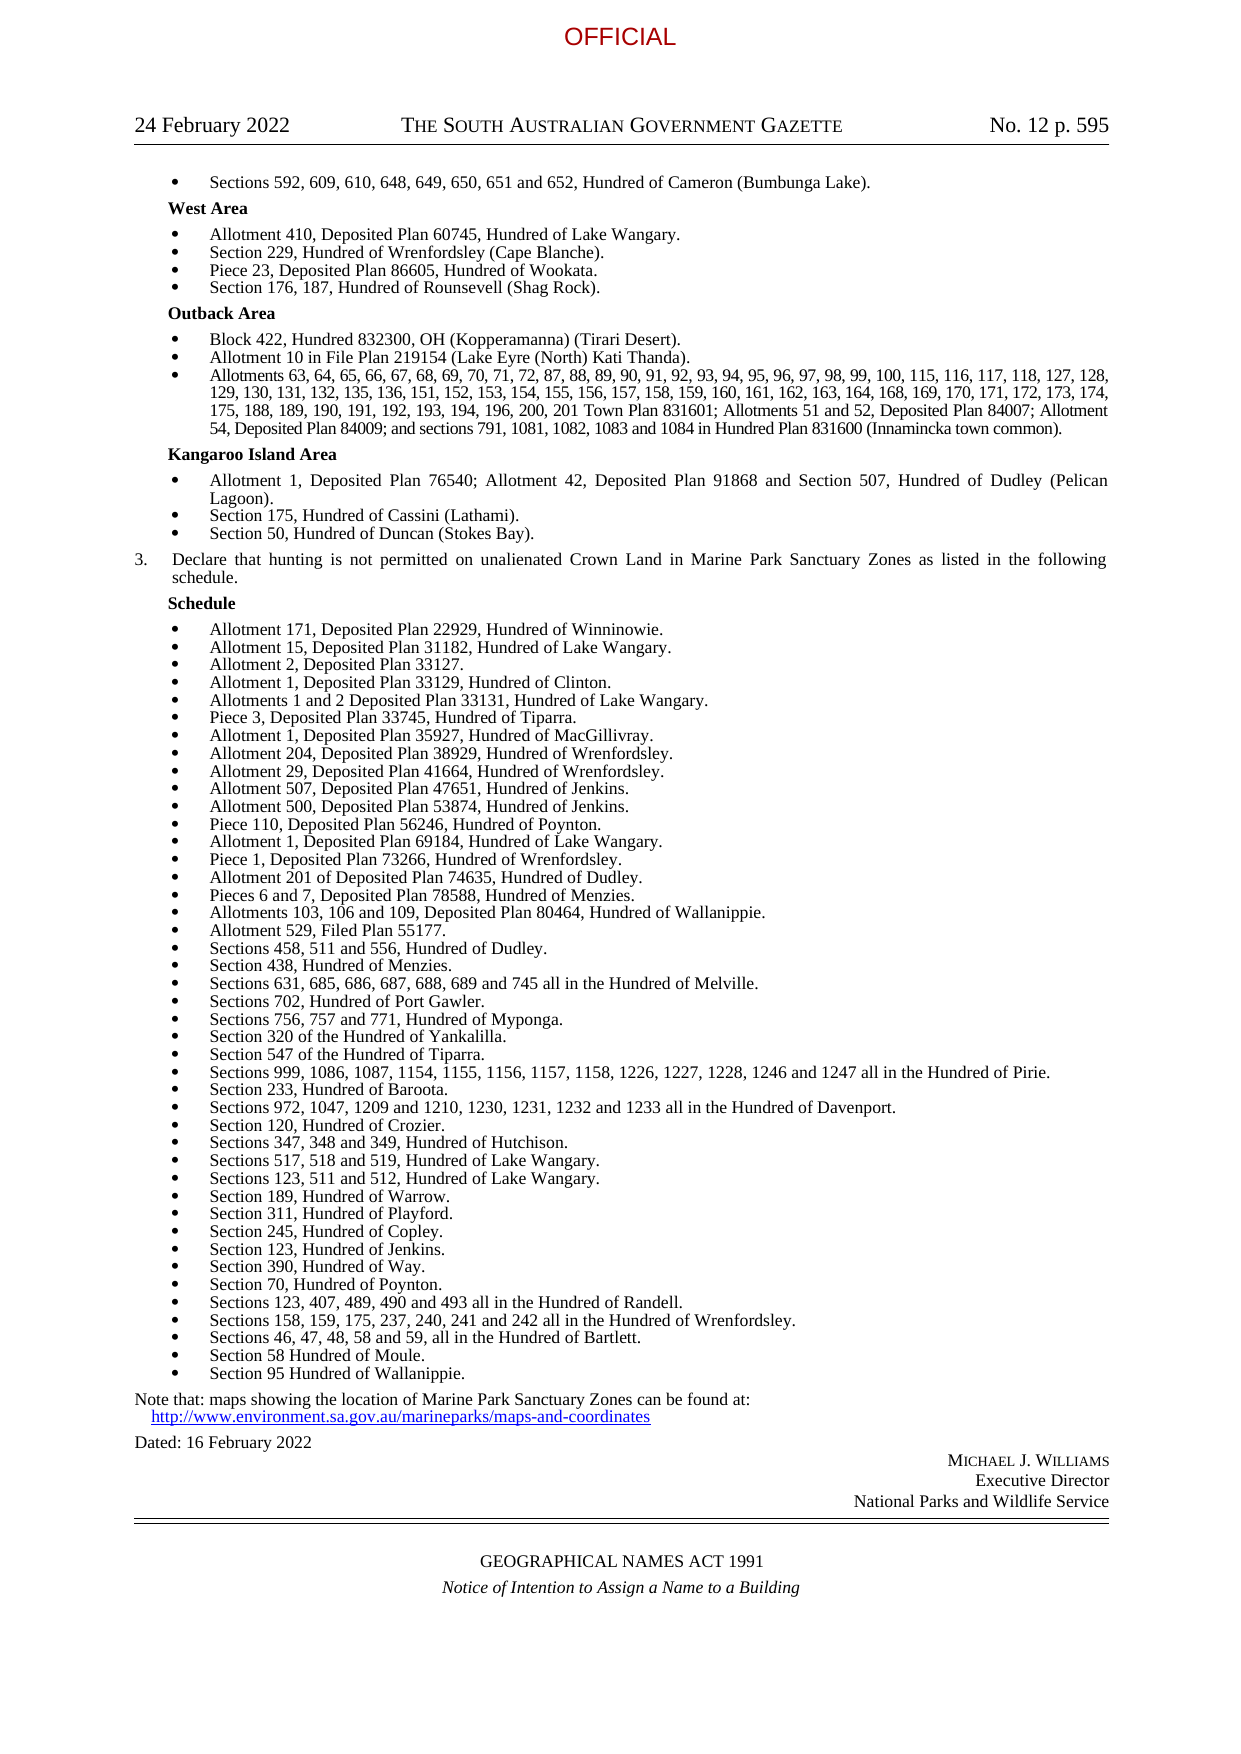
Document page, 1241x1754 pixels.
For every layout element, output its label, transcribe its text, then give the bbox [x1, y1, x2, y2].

list Section 175, Hundred of Cassini (Lathami). [172, 508, 1109, 525]
list Allotment 15, Deposited Plan 31182, Hundred of Lake Wangary. [172, 639, 1109, 657]
list Allotment 1, Deposited Plan 35927, Hundred of MacGillivray. [172, 727, 1109, 745]
text Schedule [151, 595, 1109, 613]
text Note that: maps showing the location of Marine Park Sanctuary Zones can be found at: http://www.environment.sa.gov.au/marineparks/maps-and-coordinates [134, 1391, 1109, 1426]
list Sections 999, 1086, 1087, 1154, 1155, 1156, 1157, 1158, 1226, 1227, 1228, 1246 and 1247 all in the Hundred of Pirie. [172, 1064, 1109, 1082]
list Declare that hunting is not permitted on unalienated Crown Land in Marine Park Sanctuary Zones as listed in the following schedule. [134, 551, 1109, 587]
text Outback Area [151, 306, 1109, 323]
list Section 311, Hundred of Playford. [172, 1206, 1109, 1223]
list Section 120, Hundred of Crozier. [172, 1117, 1109, 1135]
list Section 95 Hundred of Wallanippie. [172, 1365, 1109, 1383]
list Section 438, Hundred of Menzies. [172, 958, 1109, 975]
list Allotment 2, Deposited Plan 33127. [172, 657, 1109, 674]
list Piece 1, Deposited Plan 73266, Hundred of Wrenfordsley. [172, 851, 1109, 869]
list Piece 23, Deposited Plan 86605, Hundred of Wookata. [172, 262, 1109, 279]
list Allotment 529, Filed Plan 55177. [172, 922, 1109, 940]
list Section 390, Hundred of Way. [172, 1259, 1109, 1276]
list Allotment 410, Deposited Plan 60745, Hundred of Lake Wangary. [172, 226, 1109, 244]
list Sections 158, 159, 175, 237, 240, 241 and 242 all in the Hundred of Wrenfordsley. [172, 1312, 1109, 1329]
list Piece 3, Deposited Plan 33745, Hundred of Tiparra. [172, 710, 1109, 727]
list Section 229, Hundred of Wrenfordsley (Cape Blanche). [172, 244, 1109, 262]
list Section 58 Hundred of Moule. [172, 1347, 1109, 1365]
list Block 422, Hundred 832300, OH (Kopperamanna) (Tirari Desert). [172, 332, 1109, 349]
title Notice of Intention to Assign a Name to a Building [134, 1579, 1109, 1597]
list Sections 347, 348 and 349, Hundred of Hutchison. [172, 1135, 1109, 1152]
list Sections 46, 47, 48, 58 and 59, all in the Hundred of Bartlett. [172, 1329, 1109, 1347]
list Allotment 1, Deposited Plan 69184, Hundred of Lake Wangary. [172, 834, 1109, 851]
list Sections 123, 511 and 512, Hundred of Lake Wangary. [172, 1170, 1109, 1188]
text West Area [151, 200, 1109, 218]
list Sections 756, 757 and 771, Hundred of Myponga. [172, 1011, 1109, 1028]
list Piece 110, Deposited Plan 56246, Hundred of Poynton. [172, 816, 1109, 834]
text Kangaroo Island Area [151, 446, 1109, 464]
list Allotment 10 in File Plan 219154 (Lake Eyre (North) Kati Thanda). [172, 349, 1109, 367]
subtitle Geographical Names Act 1991 [134, 1553, 1109, 1571]
list Section 233, Hundred of Baroota. [172, 1082, 1109, 1099]
list Allotment 507, Deposited Plan 47651, Hundred of Jenkins. [172, 781, 1109, 798]
list Sections 592, 609, 610, 648, 649, 650, 651 and 652, Hundred of Cameron (Bumbunga Lake). [172, 174, 1109, 192]
list Sections 631, 685, 686, 687, 688, 689 and 745 all in the Hundred of Melville. [172, 975, 1109, 993]
list Allotments 1 and 2 Deposited Plan 33131, Hundred of Lake Wangary. [172, 692, 1109, 710]
text National Parks and Wildlife Service [134, 1491, 1109, 1511]
list Section 189, Hundred of Warrow. [172, 1188, 1109, 1206]
list Sections 517, 518 and 519, Hundred of Lake Wangary. [172, 1152, 1109, 1170]
list Allotment 171, Deposited Plan 22929, Hundred of Winninowie. [172, 621, 1109, 639]
list Allotment 201 of Deposited Plan 74635, Hundred of Dudley. [172, 869, 1109, 887]
list Allotments 63, 64, 65, 66, 67, 68, 69, 70, 71, 72, 87, 88, 89, 90, 91, 92, 93, 94, 95, 96, 97, 98, 99, 100, 115, 116, 117, 118, 127, 128, 129, 130, 131, 132, 135, 136, 151, 152, 153, 154, 155, 156, 157, 158, 159, 160, 161, 162, 163, 164, 168, 169, 170, 171, 172, 173, 174, 175, 188, 189, 190, 191, 192, 193, 194, 196, 200, 201 Town Plan 831601; Allotments 51 and 52, Deposited Plan 84007; Allotment 54, Deposited Plan 84009; and sections 791, 1081, 1082, 1083 and 1084 in Hundred Plan 831600 (Innamincka town common). [172, 367, 1109, 438]
list Section 70, Hundred of Poynton. [172, 1276, 1109, 1294]
list Sections 702, Hundred of Port Gawler. [172, 993, 1109, 1011]
list Allotment 1, Deposited Plan 76540; Allotment 42, Deposited Plan 91868 and Section 507, Hundred of Dudley (Pelican Lagoon). [172, 472, 1109, 508]
list Section 547 of the Hundred of Tiparra. [172, 1046, 1109, 1064]
list Sections 972, 1047, 1209 and 1210, 1230, 1231, 1232 and 1233 all in the Hundred of Davenport. [172, 1099, 1109, 1117]
list Section 320 of the Hundred of Yankalilla. [172, 1028, 1109, 1046]
list Section 123, Hundred of Jenkins. [172, 1241, 1109, 1259]
list Allotment 204, Deposited Plan 38929, Hundred of Wrenfordsley. [172, 745, 1109, 763]
list Sections 458, 511 and 556, Hundred of Dudley. [172, 940, 1109, 958]
list Section 245, Hundred of Copley. [172, 1223, 1109, 1241]
text Dated: 16 February 2022 [134, 1435, 1109, 1452]
list Allotment 29, Deposited Plan 41664, Hundred of Wrenfordsley. [172, 763, 1109, 781]
list Section 50, Hundred of Duncan (Stokes Bay). [172, 525, 1109, 543]
text Executive Director [134, 1470, 1109, 1491]
text Michael J. Williams [134, 1452, 1109, 1470]
list Allotment 500, Deposited Plan 53874, Hundred of Jenkins. [172, 798, 1109, 816]
list Sections 123, 407, 489, 490 and 493 all in the Hundred of Randell. [172, 1294, 1109, 1312]
list Section 176, 187, Hundred of Rounsevell (Shag Rock). [172, 279, 1109, 297]
list Allotments 103, 106 and 109, Deposited Plan 80464, Hundred of Wallanippie. [172, 904, 1109, 922]
list Pieces 6 and 7, Deposited Plan 78588, Hundred of Menzies. [172, 887, 1109, 904]
list Allotment 1, Deposited Plan 33129, Hundred of Clinton. [172, 674, 1109, 692]
